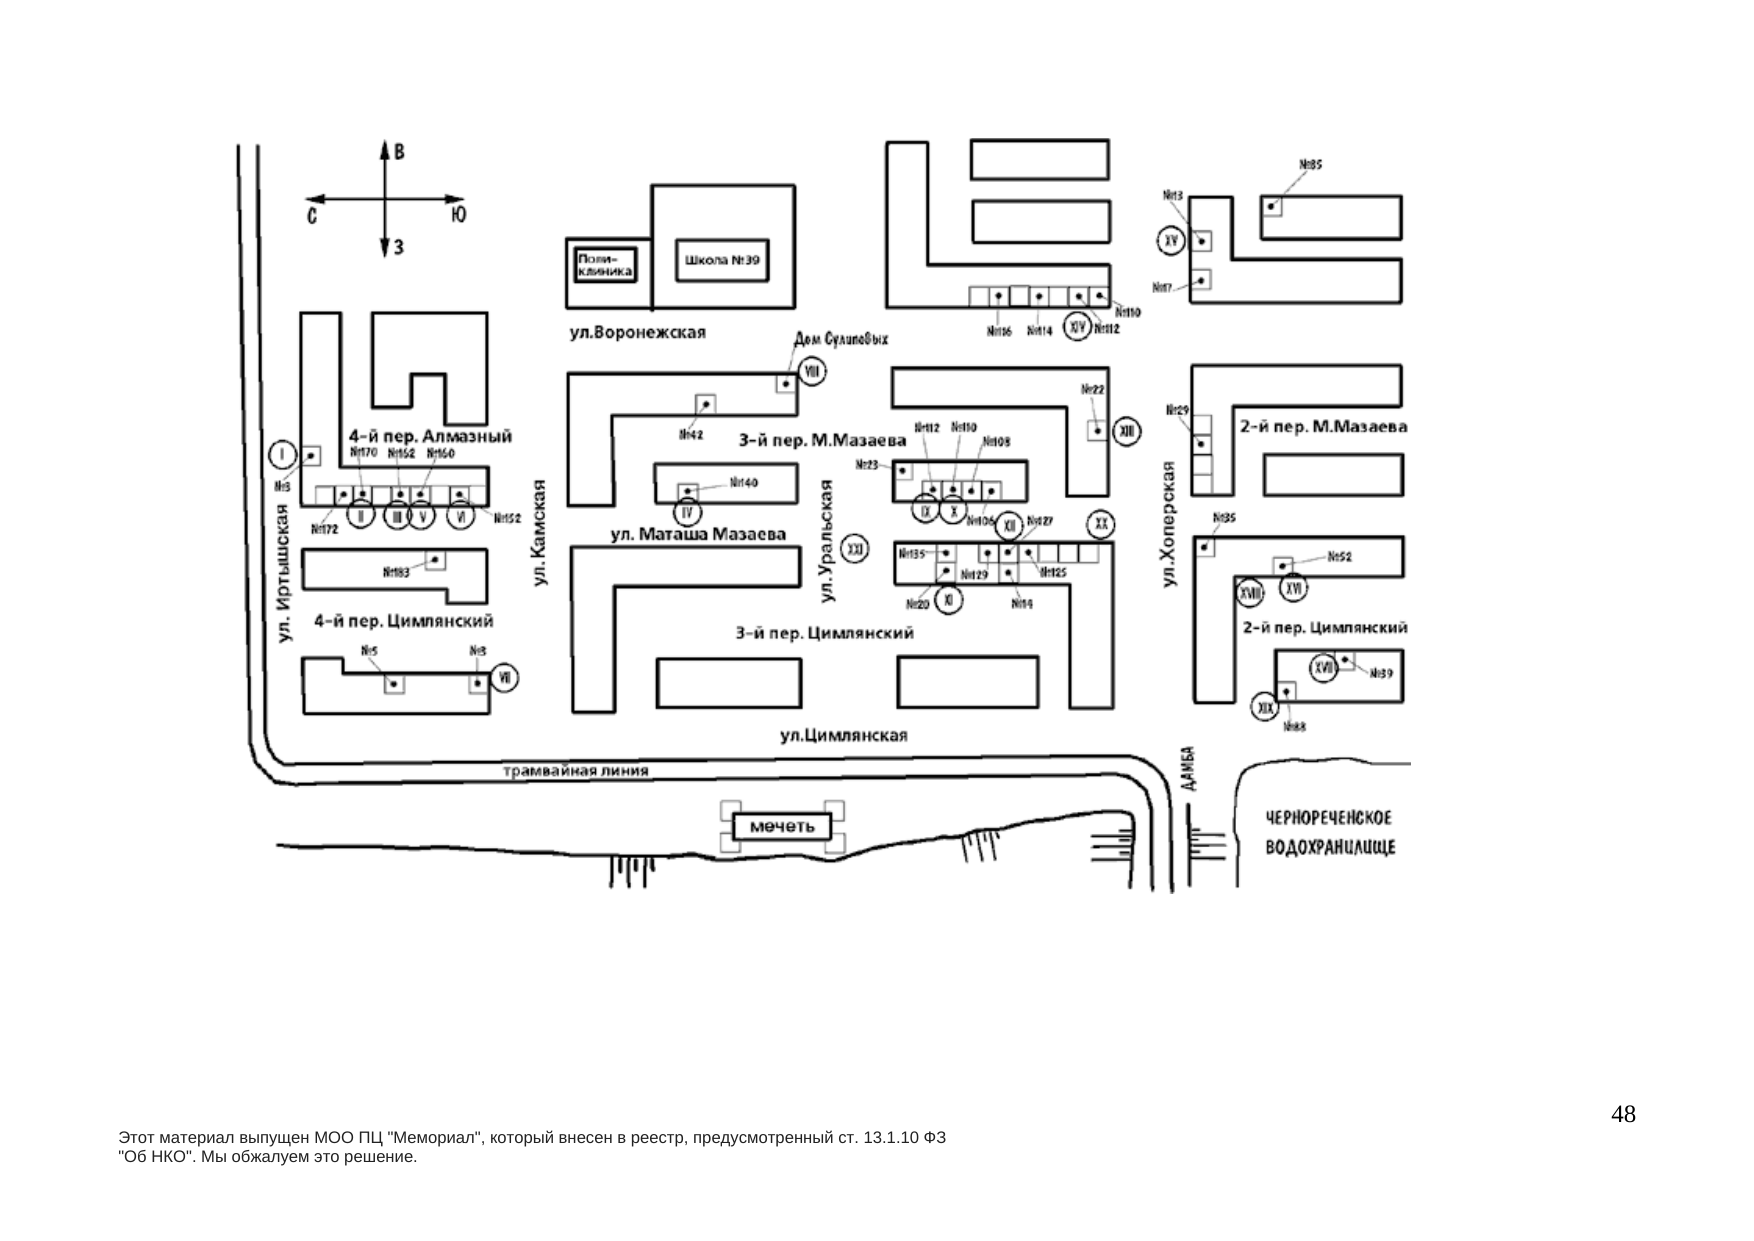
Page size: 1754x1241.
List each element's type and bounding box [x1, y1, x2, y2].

picture [223, 138, 1411, 894]
